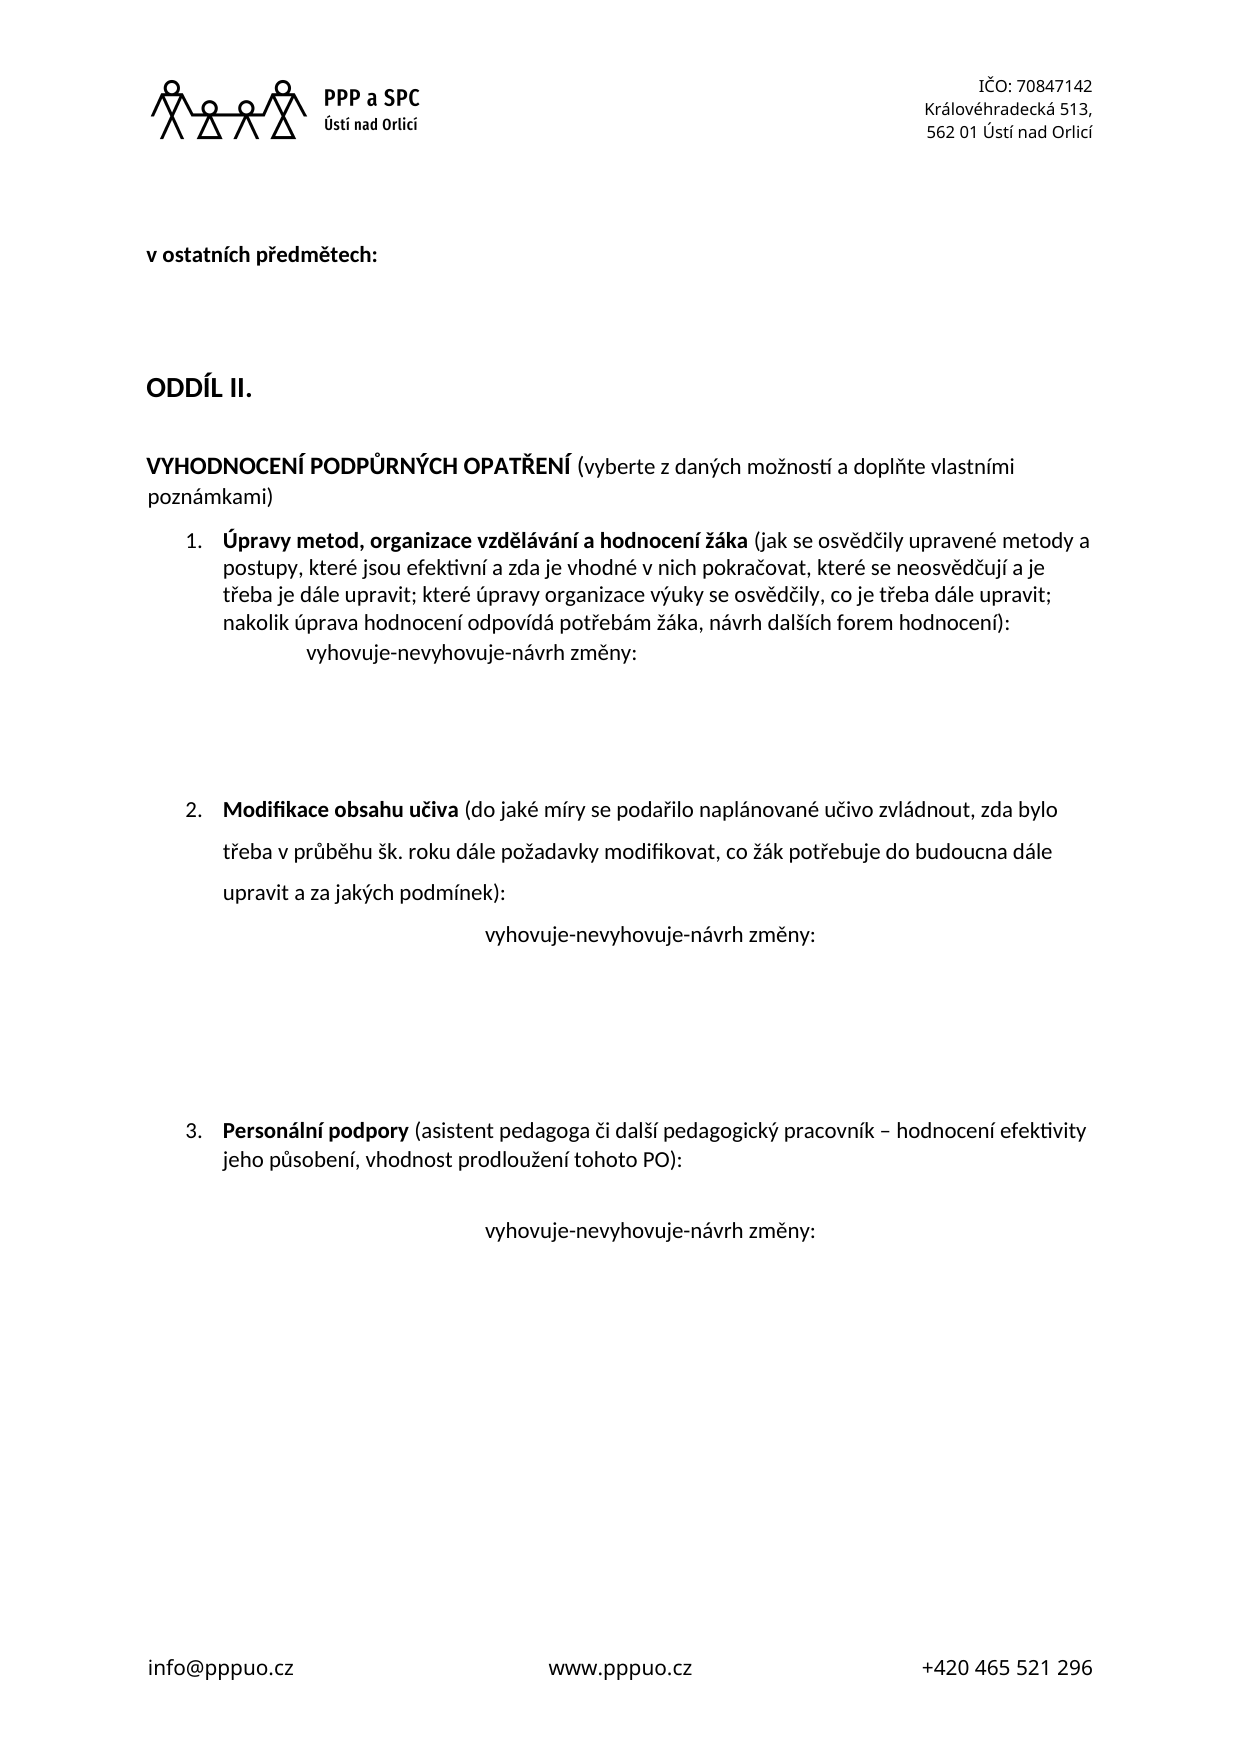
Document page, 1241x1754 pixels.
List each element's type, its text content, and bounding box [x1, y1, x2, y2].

list vyhovuje-nevyhovuje-návrh změny: [223, 1216, 1078, 1244]
list Personální podpory (asistent pedagoga či další pedagogický pracovník – hodnocení efektivity jeho působení, vhodnost prodloužení tohoto PO): [185, 1116, 1091, 1173]
text v ostatních předmětech: [146, 240, 1092, 268]
text ODDÍL II. [146, 369, 1092, 405]
list Modifikace obsahu učiva (do jaké míry se podařilo naplánované učivo zvládnout, zda bylo třeba v průběhu šk. roku dále požadavky modifikovat, co žák potřebuje do budoucna dále upravit a za jakých podmínek): [185, 796, 1091, 907]
list vyhovuje-nevyhovuje-návrh změny: [223, 921, 1078, 948]
list Úpravy metod, organizace vzdělávání a hodnocení žáka (jak se osvědčily upravené metody a postupy, které jsou efektivní a zda je vhodné v nich pokračovat, které se neosvědčují a je třeba je dále upravit; které úpravy organizace výuky se osvědčily, co je třeba dále upravit; nakolik úprava hodnocení odpovídá potřebám žáka, návrh dalších forem hodnocení): [185, 526, 1091, 636]
picture [149, 57, 442, 162]
text VYHODNOCENÍ PODPŮRNÝCH OPATŘENÍ (vyberte z daných možností a doplňte vlastními poznámkami) [146, 451, 1091, 510]
list vyhovuje-nevyhovuje-návrh změny: [223, 638, 721, 667]
